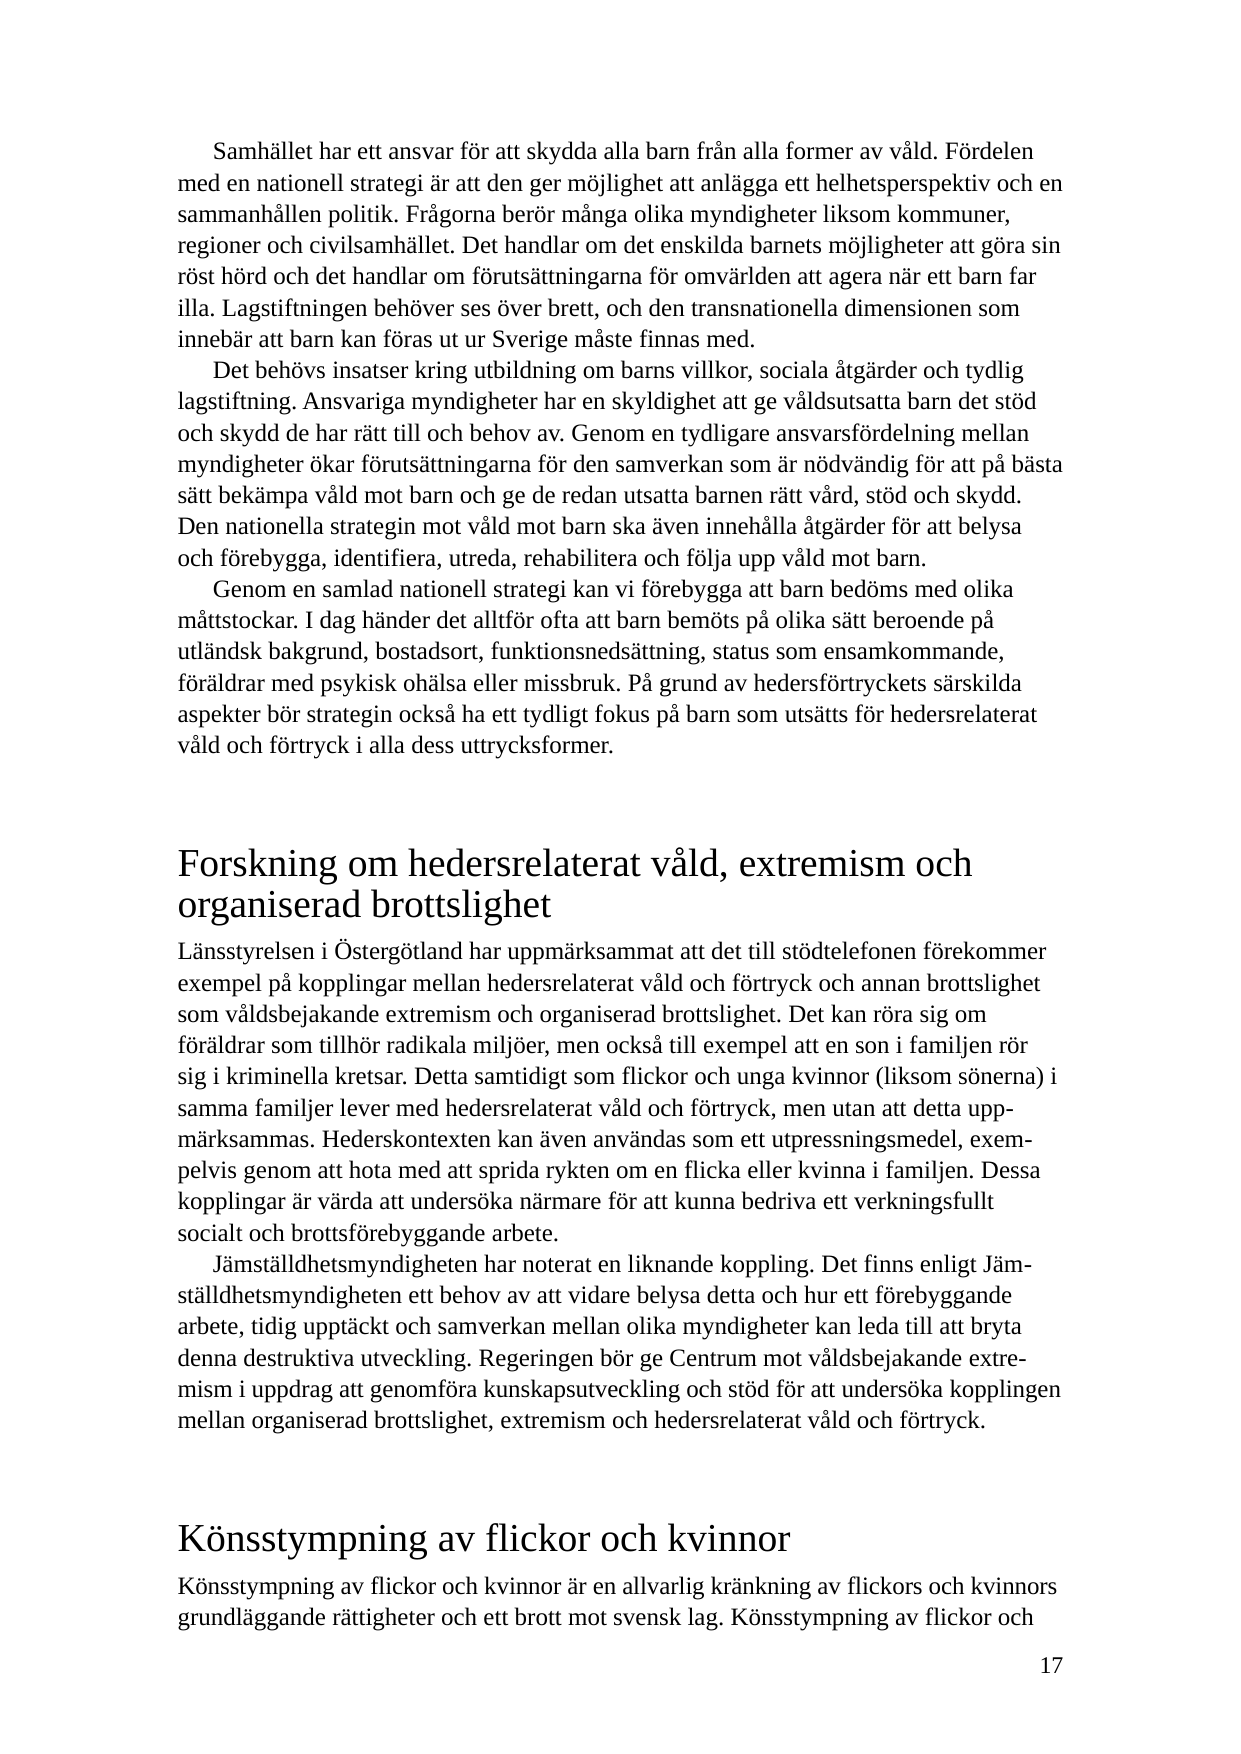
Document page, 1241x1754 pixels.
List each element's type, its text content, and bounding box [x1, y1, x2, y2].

text Samhället har ett ansvar för att skydda alla barn från alla former av våld. Fördelen med en nationell strategi är att den ger möjlighet att anlägga ett helhetsperspektiv och en sammanhållen politik. Frågorna berör många olika myndigheter liksom kommuner, regioner och civilsamhället. Det handlar om det enskilda barnets möjligheter att göra sin röst hörd och det handlar om förutsättningarna för omvärlden att agera när ett barn far illa. Lagstiftningen behöver ses över brett, och den transnationella dimensionen som innebär att barn kan föras ut ur Sverige måste finnas med. [177, 134, 1063, 353]
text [177, 1568, 1063, 1631]
subtitle Könsstympning av flickor och kvinnor [177, 1519, 1063, 1560]
subtitle Forskning om hedersrelaterat våld, extremism och organiserad brottslighet [177, 844, 1063, 926]
text Genom en samlad nationell strategi kan vi förebygga att barn bedöms med olika måttstockar. I dag händer det alltför ofta att barn bemöts på olika sätt beroende på utländsk bakgrund, bostadsort, funktionsnedsättning, status som ensamkommande, föräldrar med psykisk ohälsa eller missbruk. På grund av hedersförtryckets särskilda aspekter bör strategin också ha ett tydligt fokus på barn som utsätts för hedersrelaterat våld och förtryck i alla dess uttrycksformer. [177, 571, 1063, 759]
text Länsstyrelsen i Östergötland har uppmärksammat att det till stödtelefonen förekommer exempel på kopplingar mellan hedersrelaterat våld och förtryck och annan brottslighet som våldsbejakande extremism och organiserad brottslighet. Det kan röra sig om föräldrar som tillhör radikala miljöer, men också till exempel att en son i familjen rör sig i kriminella kretsar. Detta samtidigt som flickor och unga kvinnor (liksom sönerna) i samma familjer lever med hedersrelaterat våld och förtryck, men utan att detta uppmärksammas. Hederskontexten kan även användas som ett utpressningsmedel, exempelvis genom att hota med att sprida rykten om en flicka eller kvinna i familjen. Dessa kopplingar är värda att undersöka närmare för att kunna bedriva ett verkningsfullt socialt och brottsförebyggande arbete. [177, 934, 1063, 1246]
text Jämställdhetsmyndigheten har noterat en liknande koppling. Det finns enligt Jämställdhetsmyndigheten ett behov av att vidare belysa detta och hur ett förebyggande arbete, tidig upptäckt och samverkan mellan olika myndigheter kan leda till att bryta denna destruktiva utveckling. Regeringen bör ge Centrum mot våldsbejakande extremism i uppdrag att genomföra kunskapsutveckling och stöd för att undersöka kopplingen mellan organiserad brottslighet, extremism och hedersrelaterat våld och förtryck. [177, 1246, 1063, 1434]
text Det behövs insatser kring utbildning om barns villkor, sociala åtgärder och tydlig lagstiftning. Ansvariga myndigheter har en skyldighet att ge våldsutsatta barn det stöd och skydd de har rätt till och behov av. Genom en tydligare ansvarsfördelning mellan myndigheter ökar förutsättningarna för den samverkan som är nödvändig för att på bästa sätt bekämpa våld mot barn och ge de redan utsatta barnen rätt vård, stöd och skydd. Den nationella strategin mot våld mot barn ska även innehålla åtgärder för att belysa och förebygga, identifiera, utreda, rehabilitera och följa upp våld mot barn. [177, 353, 1063, 571]
